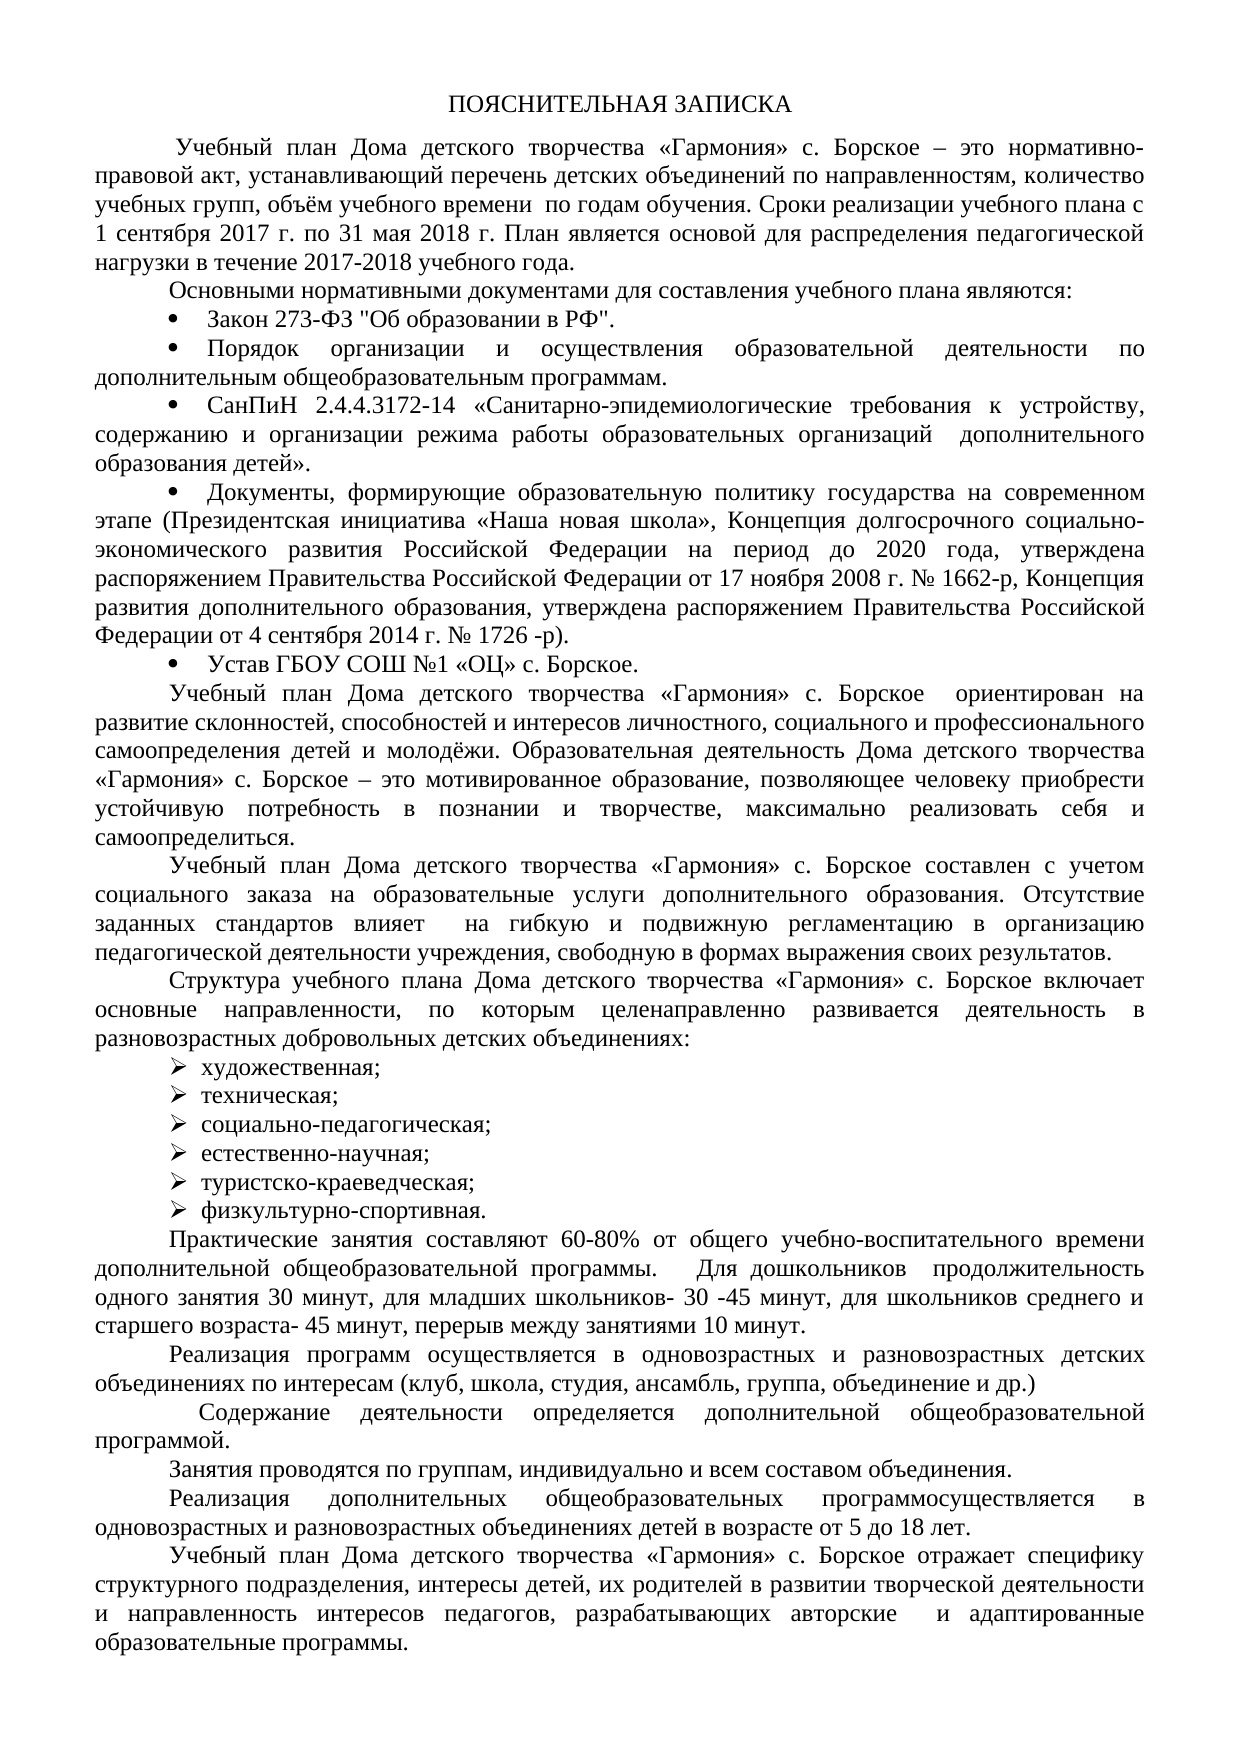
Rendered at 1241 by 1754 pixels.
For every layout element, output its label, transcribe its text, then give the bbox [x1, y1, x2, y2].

list Порядок организации и осуществления образовательной деятельности по дополнительным общеобразовательным программам. [94, 333, 1146, 391]
list Закон 273-ФЗ "Об образовании в РФ". [94, 304, 1146, 333]
list туристско-краеведческая; [94, 1167, 1146, 1196]
text Реализация программ осуществляется в одновозрастных и разновозрастных детских объединениях по интересам (клуб, школа, студия, ансамбль, группа, объединение и др.) [94, 1339, 1146, 1397]
list социально-педагогическая; [94, 1109, 1146, 1138]
list техническая; [94, 1081, 1146, 1109]
text Учебный план Дома детского творчества «Гармония» с. Борское ориентирован на развитие склонностей, способностей и интересов личностного, социального и профессионального самоопределения детей и молодёжи. Образовательная деятельность Дома детского творчества «Гармония» с. Борское – это мотивированное образование, позволяющее человеку приобрести устойчивую потребность в познании и творчестве, максимально реализовать себя и самоопределиться. [94, 678, 1146, 851]
list физкультурно-спортивная. [94, 1196, 1146, 1224]
text ПОЯСНИТЕЛЬНАЯ ЗАПИСКА [89, 89, 1152, 117]
text Практические занятия составляют 60-80% от общего учебно-воспитательного времени дополнительной общеобразовательной программы. Для дошкольников продолжительность одного занятия 30 минут, для младших школьников- 30 -45 минут, для школьников среднего и старшего возраста- 45 минут, перерыв между занятиями 10 минут. [94, 1224, 1146, 1339]
list Документы, формирующие образовательную политику государства на современном этапе (Президентская инициатива «Наша новая школа», Концепция долгосрочного социально-экономического развития Российской Федерации на период до 2020 года, утверждена распоряжением Правительства Российской Федерации от 17 ноября . № 1662-р, Концепция развития дополнительного образования, утверждена распоряжением Правительства Российской Федерации от 4 сентября 2014 г. № 1726 -р). [94, 477, 1146, 649]
text Реализация дополнительных общеобразовательных программосуществляется в одновозрастных и разновозрастных объединениях детей в возрасте от 5 до 18 лет. [94, 1483, 1146, 1541]
text Учебный план Дома детского творчества «Гармония» с. Борское составлен с учетом социального заказа на образовательные услуги дополнительного образования. Отсутствие заданных стандартов влияет на гибкую и подвижную регламентацию в организацию педагогической деятельности учреждения, свободную в формах выражения своих результатов. [94, 851, 1146, 966]
text Учебный план Дома детского творчества «Гармония» с. Борское отражает специфику структурного подразделения, интересы детей, их родителей в развитии творческой деятельности и направленность интересов педагогов, разрабатывающих авторские и адаптированные образовательные программы. [94, 1541, 1146, 1656]
list Устав ГБОУ СОШ №1 «ОЦ» с. Борское. [94, 649, 1146, 678]
list естественно-научная; [94, 1138, 1146, 1167]
text Структура учебного плана Дома детского творчества «Гармония» с. Борское включает основные направленности, по которым целенаправленно развивается деятельность в разновозрастных добровольных детских объединениях: [94, 966, 1146, 1052]
list СанПиН 2.4.4.3172-14 «Санитарно-эпидемиологические требования к устройству, содержанию и организации режима работы образовательных организаций дополнительного образования детей». [94, 391, 1146, 477]
text Учебный план Дома детского творчества «Гармония» с. Борское – это нормативно-правовой акт, устанавливающий перечень детских объединений по направленностям, количество учебных групп, объём учебного времени по годам обучения. Сроки реализации учебного плана с 1 сентября 2017 г. по 31 мая 2018 г. План является основой для распределения педагогической нагрузки в течение 2017-2018 учебного года. [94, 132, 1146, 276]
text Основными нормативными документами для составления учебного плана являются: [94, 276, 1146, 304]
text Содержание деятельности определяется дополнительной общеобразовательной программой. [94, 1397, 1146, 1454]
list художественная; [94, 1052, 1146, 1081]
text Занятия проводятся по группам, индивидуально и всем составом объединения. [94, 1454, 1146, 1483]
